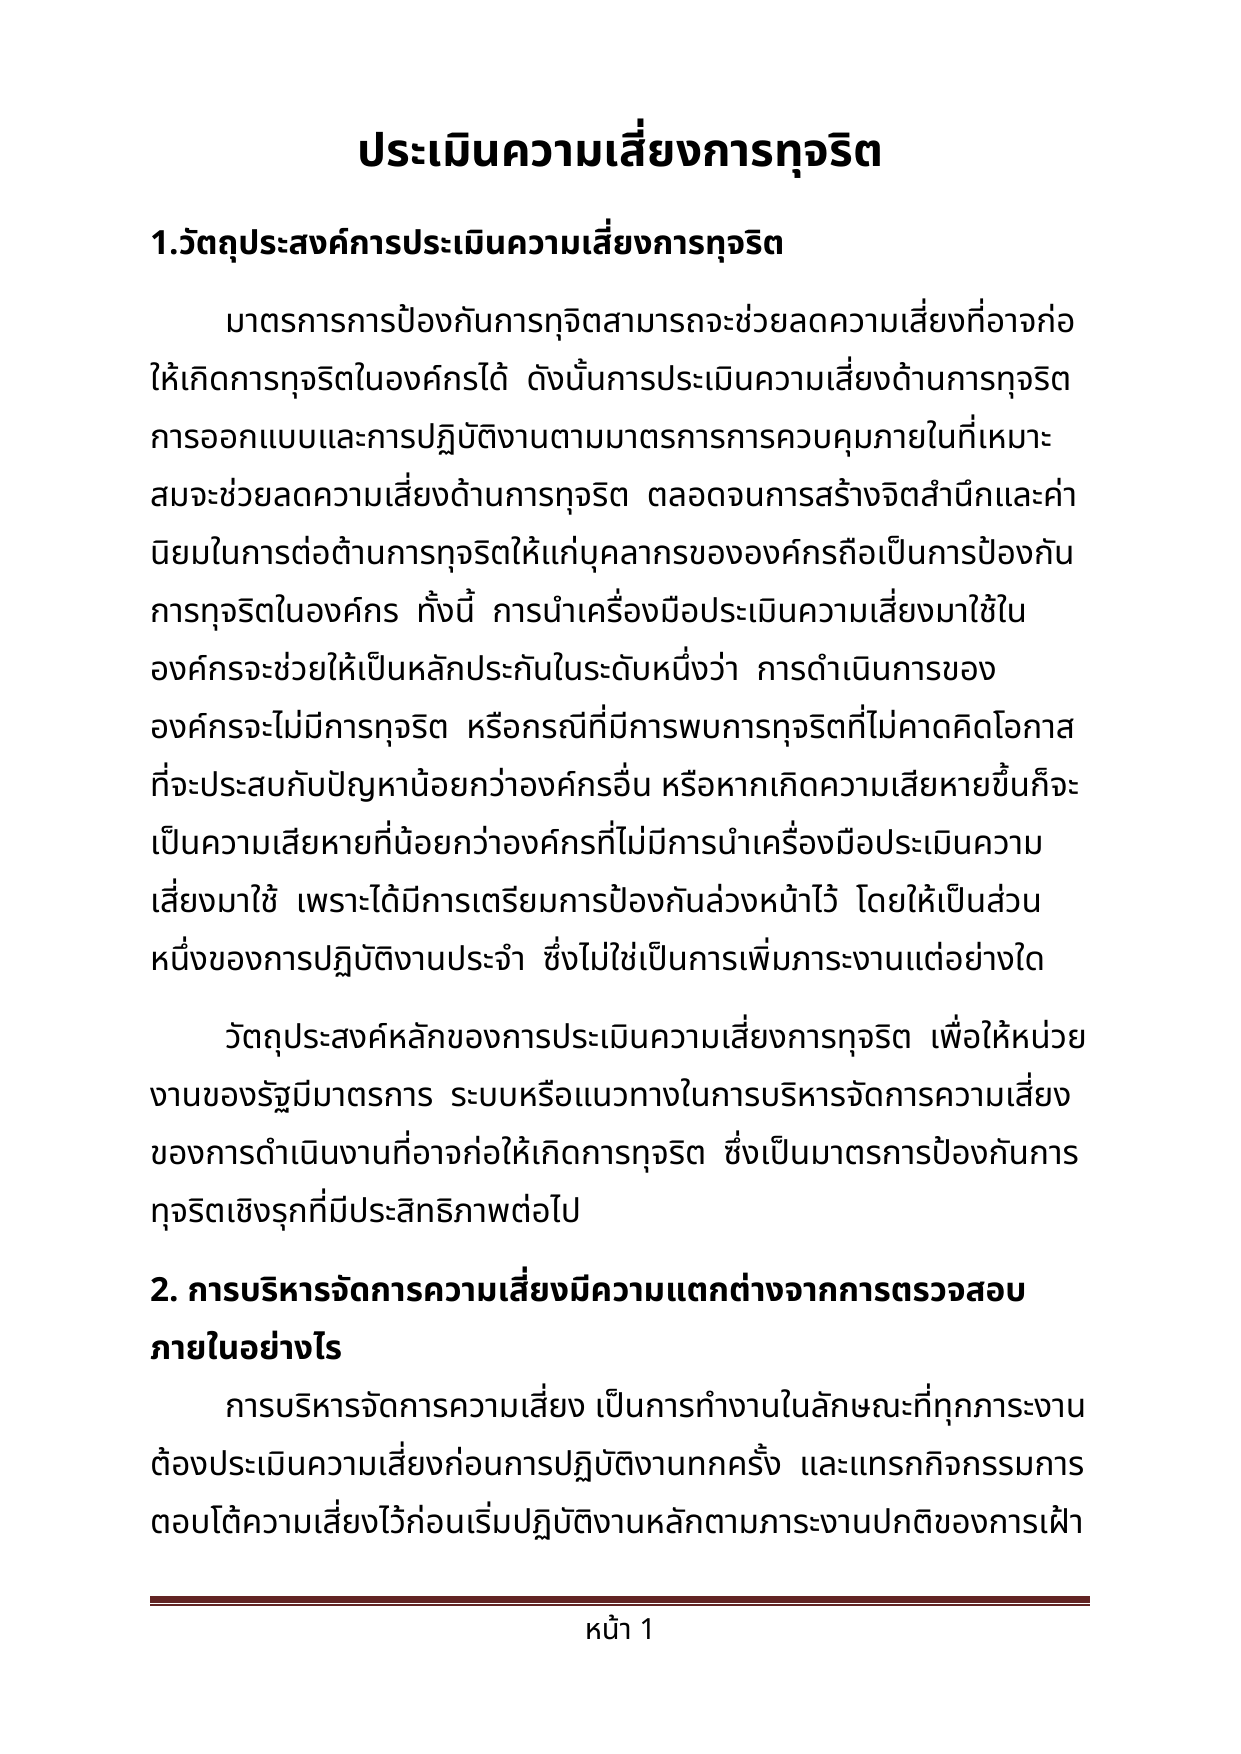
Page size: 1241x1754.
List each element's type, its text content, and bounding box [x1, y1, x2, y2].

text วัตถุประสงค์หลักของการประเมินความเสี่ยงการทุจริต เพื่อให้หน่วยงานของรัฐมีมาตรการ ระบบหรือแนวทางในการบริหารจัดการความเสี่ยงของการดำเนินงานที่อาจก่อให้เกิดการทุจริต ซึ่งเป็นมาตรการป้องกันการทุจริตเชิงรุกที่มีประสิทธิภาพต่อไป [150, 1013, 1090, 1237]
text 2. การบริหารจัดการความเสี่ยงมีความแตกต่างจากการตรวจสอบภายในอย่างไร [150, 1266, 1090, 1374]
text ประเมินความเสี่ยงการทุจริต [150, 118, 1090, 187]
text มาตรการการป้องกันการทุจิตสามารถจะช่วยลดความเสี่ยงที่อาจก่อให้เกิดการทุจริตในองค์กรได้ ดังนั้นการประเมินความเสี่ยงด้านการทุจริต การออกแบบและการปฏิบัติงานตามมาตรการการควบคุมภายในที่เหมาะสมจะช่วยลดความเสี่ยงด้านการทุจริต ตลอดจนการสร้างจิตสำนึกและค่านิยมในการต่อต้านการทุจริตให้แก่บุคลากรขององค์กรถือเป็นการป้องกันการทุจริตในองค์กร ทั้งนี้ การนำเครื่องมือประเมินความเสี่ยงมาใช้ในองค์กรจะช่วยให้เป็นหลักประกันในระดับหนึ่งว่า การดำเนินการขององค์กรจะไม่มีการทุจริต หรือกรณีที่มีการพบการทุจริตที่ไม่คาดคิดโอกาสที่จะประสบกับปัญหาน้อยกว่าองค์กรอื่น หรือหากเกิดความเสียหายขึ้นก็จะเป็นความเสียหายที่น้อยกว่าองค์กรที่ไม่มีการนำเครื่องมือประเมินความเสี่ยงมาใช้ เพราะได้มีการเตรียมการป้องกันล่วงหน้าไว้ โดยให้เป็นส่วนหนึ่งของการปฏิบัติงานประจำ ซึ่งไม่ใช่เป็นการเพิ่มภาระงานแต่อย่างใด [150, 297, 1090, 985]
text 1.วัตถุประสงค์การประเมินความเสี่ยงการทุจริต [150, 218, 1090, 269]
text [150, 1382, 1090, 1548]
